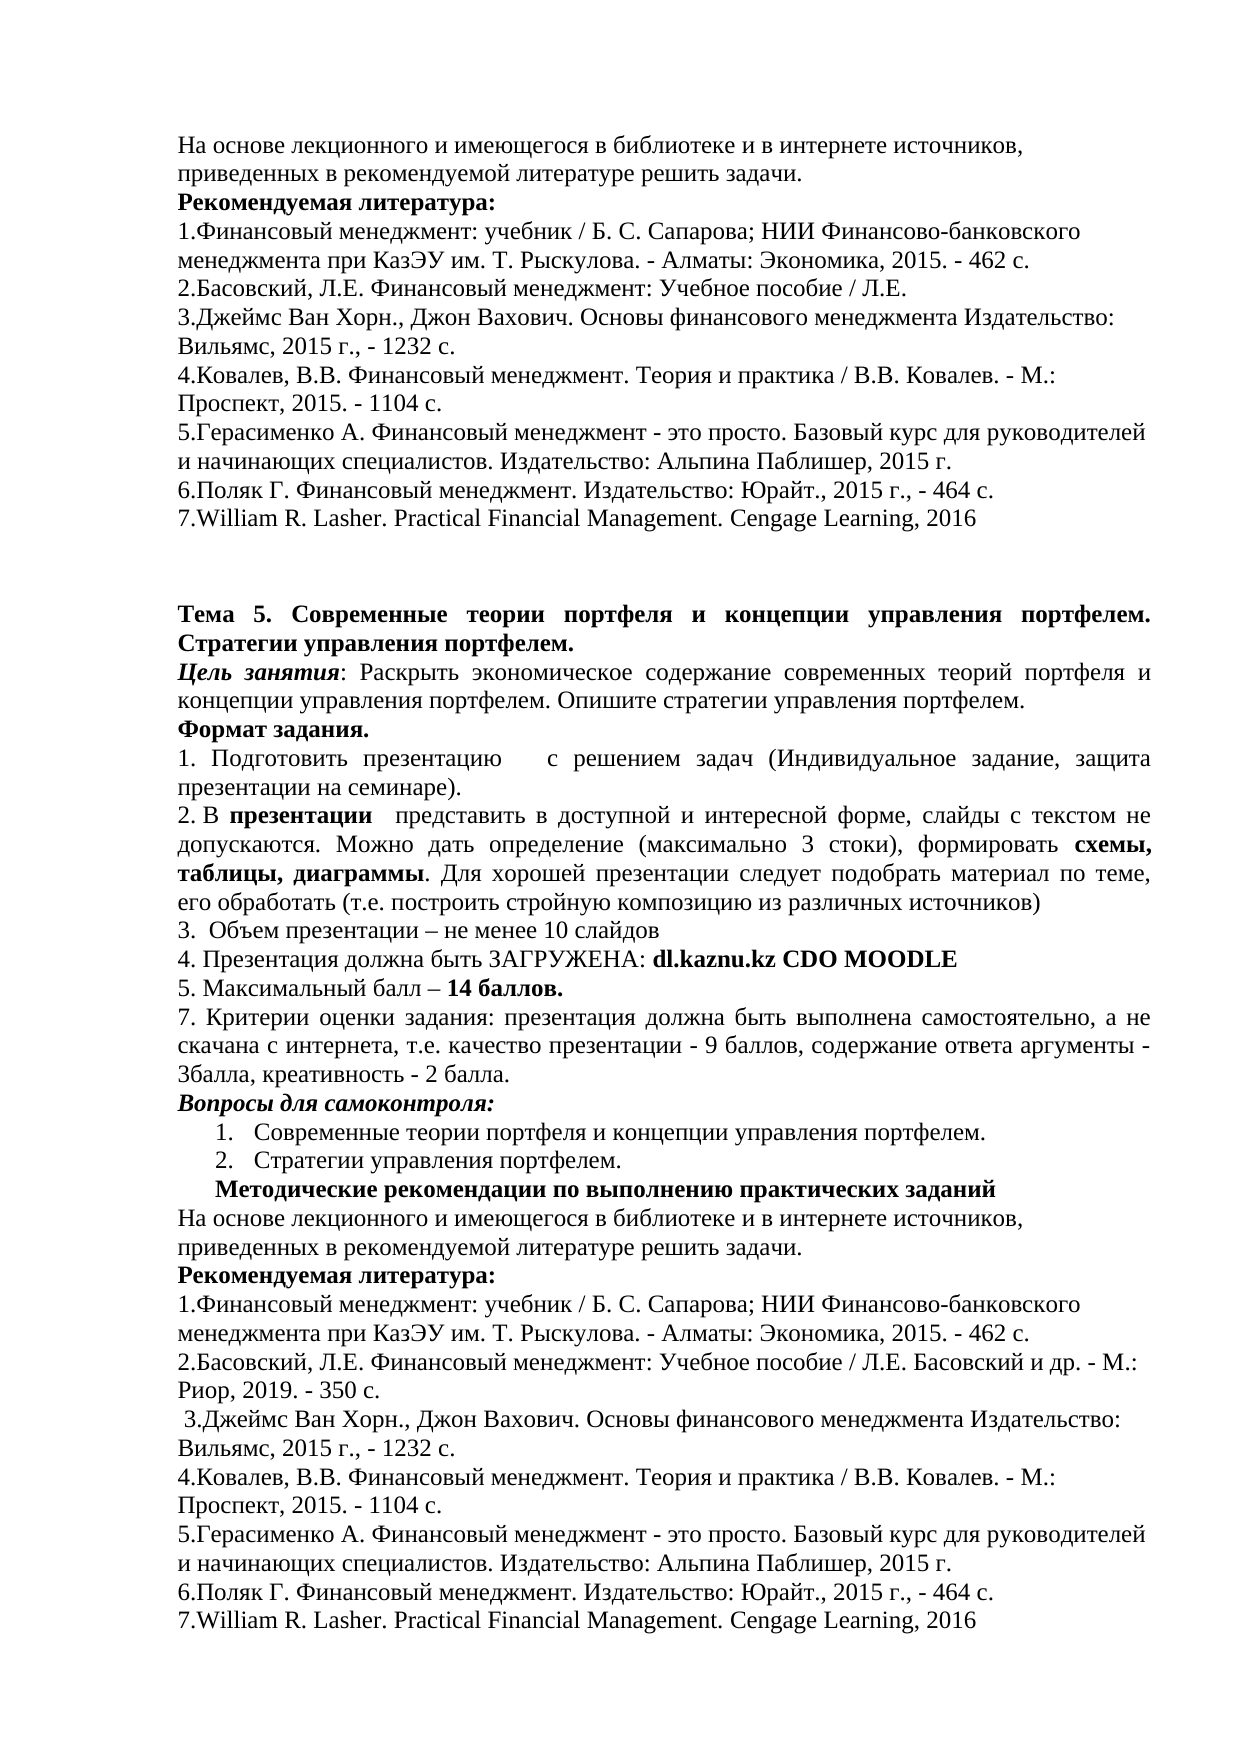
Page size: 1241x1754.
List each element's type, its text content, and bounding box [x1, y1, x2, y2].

text 7. Критерии оценки задания: презентация должна быть выполнена самостоятельно, а не скачана с интернета, т.е. качество презентации - 9 баллов, содержание ответа аргументы - 3балла, креативность - 2 балла. [177, 1002, 1152, 1088]
text 3. Объем презентации – не менее 10 слайдов [177, 916, 1152, 944]
text 1.Финансовый менеджмент: учебник / Б. С. Сапарова; НИИ Финансово-банковского менеджмента при КазЭУ им. Т. Рыскулова. - Алматы: Экономика, 2015. - 462 с. [177, 1289, 1152, 1347]
text 6.Поляк Г. Финансовый менеджмент. Издательство: Юрайт., 2015 г., - 464 с. [177, 1577, 1152, 1606]
text Формат задания. [177, 714, 1152, 743]
text 3.Джеймс Ван Хорн., Джон Вахович. Основы финансового менеджмента Издательство: Вильямс, 2015 г., - 1232 с. [177, 1404, 1152, 1462]
text 2. В презентации представить в доступной и интересной форме, слайды с текстом не допускаются. Можно дать определение (максимально 3 стоки), формировать схемы, таблицы, диаграммы. Для хорошей презентации следует подобрать материал по теме, его обработать (т.е. построить стройную композицию из различных источников) [177, 801, 1152, 916]
text На основе лекционного и имеющегося в библиотеке и в интернете источников, приведенных в рекомендуемой литературе решить задачи. [177, 130, 1152, 187]
text 6.Поляк Г. Финансовый менеджмент. Издательство: Юрайт., 2015 г., - 464 с. [177, 475, 1152, 503]
text 4. Презентация должна быть ЗАГРУЖЕНА: dl.kaznu.kz CDO MOODLE [177, 944, 1152, 973]
text 4.Ковалев, В.В. Финансовый менеджмент. Теория и практика / В.В. Ковалев. - М.: Проспект, 2015. - 1104 c. [177, 360, 1152, 417]
text 5. Максимальный балл – 14 баллов. [177, 973, 1152, 1002]
text 1.Финансовый менеджмент: учебник / Б. С. Сапарова; НИИ Финансово-банковского менеджмента при КазЭУ им. Т. Рыскулова. - Алматы: Экономика, 2015. - 462 с. [177, 216, 1152, 273]
text Вопросы для самоконтроля: [177, 1088, 1152, 1117]
text 2.Басовский, Л.Е. Финансовый менеджмент: Учебное пособие / Л.Е. [177, 273, 1152, 302]
text Рекомендуемая литература: [177, 187, 1152, 216]
text 1. Подготовить презентацию с решением задач (Индивидуальное задание, защита презентации на семинаре). [177, 743, 1152, 801]
text 3.Джеймс Ван Хорн., Джон Вахович. Основы финансового менеджмента Издательство: Вильямс, 2015 г., - 1232 с. [177, 302, 1152, 360]
text 2.Басовский, Л.Е. Финансовый менеджмент: Учебное пособие / Л.Е. Басовский и др. - М.: Риор, 2019. - 350 c. [177, 1347, 1152, 1404]
list Современные теории портфеля и концепции управления портфелем. [215, 1117, 1152, 1146]
text 5.Герасименко А. Финансовый менеджмент - это просто. Базовый курс для руководителей и начинающих специалистов. Издательство: Альпина Паблишер, 2015 г. [177, 417, 1152, 475]
text На основе лекционного и имеющегося в библиотеке и в интернете источников, приведенных в рекомендуемой литературе решить задачи. [177, 1203, 1152, 1261]
text 4.Ковалев, В.В. Финансовый менеджмент. Теория и практика / В.В. Ковалев. - М.: Проспект, 2015. - 1104 c. [177, 1462, 1152, 1519]
text 5.Герасименко А. Финансовый менеджмент - это просто. Базовый курс для руководителей и начинающих специалистов. Издательство: Альпина Паблишер, 2015 г. [177, 1519, 1152, 1577]
text 7.William R. Lasher. Practical Financial Management. Cengage Learning, 2016 [177, 503, 1152, 532]
text Методические рекомендации по выполнению практических заданий [215, 1174, 1152, 1203]
list Стратегии управления портфелем. [215, 1146, 1152, 1174]
text 7.William R. Lasher. Practical Financial Management. Cengage Learning, 2016 [177, 1606, 1152, 1634]
text Цель занятия: Раскрыть экономическое содержание современных теорий портфеля и концепции управления портфелем. Опишите стратегии управления портфелем. [177, 657, 1152, 714]
text Тема 5. Современные теории портфеля и концепции управления портфелем. Стратегии управления портфелем. [177, 599, 1152, 657]
text Рекомендуемая литература: [177, 1261, 1152, 1289]
